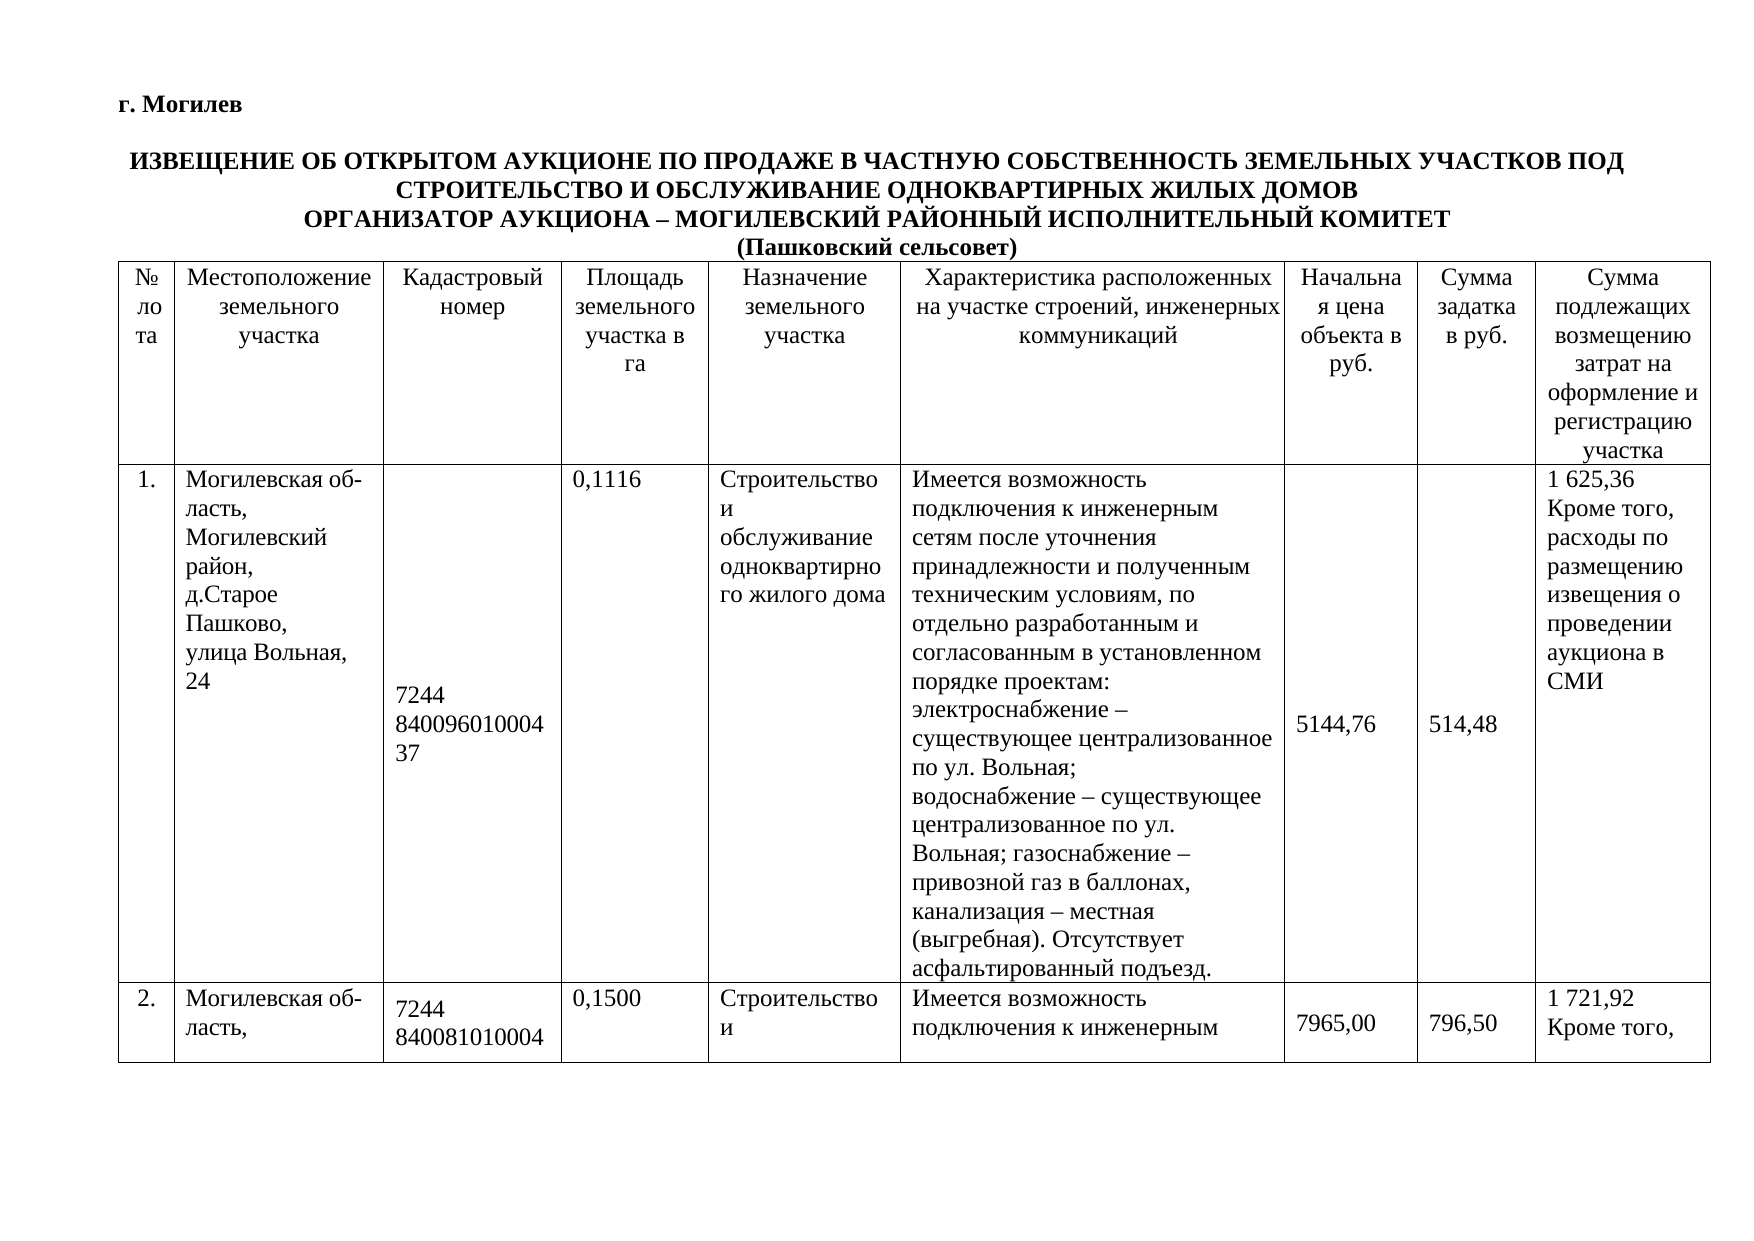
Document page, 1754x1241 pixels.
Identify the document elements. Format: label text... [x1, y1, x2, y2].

table_header Сумма подлежащих возмещению затрат на оформление и регистрацию участка [1536, 262, 1710, 463]
text ОРГАНИЗАТОР АУКЦИОНА – МОГИЛЕВСКИЙ РАЙОННЫЙ ИСПОЛНИТЕЛЬНЫЙ КОМИТЕТ [118, 204, 1636, 232]
table_header Характеристика расположенных на участке строений, инженерных коммуникаций [901, 262, 1284, 463]
table_cell 1 625,36 Кроме того, расходы по размещению извещения о проведении аукциона в СМИ [1536, 465, 1710, 982]
table_header Кадастровый номер [384, 262, 561, 463]
table_header Сумма задатка в руб. [1418, 262, 1535, 463]
table_cell 0,1116 [562, 465, 708, 982]
text ИЗВЕЩЕНИЕ ОБ ОТКРЫТОМ АУКЦИОНЕ ПО ПРОДАЖЕ В ЧАСТНУЮ СОБСТВЕННОСТЬ ЗЕМЕЛЬНЫХ УЧАСТКОВ ПОД СТРОИТЕЛЬСТВО И ОБСЛУЖИВАНИЕ ОДНОКВАРТИРНЫХ ЖИЛЫХ ДОМОВ [118, 146, 1636, 204]
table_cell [1536, 983, 1710, 1062]
table_cell 7965,00 [1285, 983, 1417, 1062]
table_cell 724484008101000451 [384, 983, 561, 1062]
table_cell Строительство и обслуживание одноквартирного жилого дома [709, 465, 900, 982]
table_header Местоположение земельного участка [175, 262, 383, 463]
table_header Назначение земельного участка [709, 262, 900, 463]
table_cell 5144,76 [1285, 465, 1417, 982]
text (Пашковский сельсовет) [118, 232, 1636, 261]
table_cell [901, 983, 1284, 1062]
table_cell 796,50 [1418, 983, 1535, 1062]
table_header № лота [119, 262, 174, 463]
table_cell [709, 983, 900, 1062]
table_header Площадь земельного участка в га [562, 262, 708, 463]
table_cell 1. [119, 465, 174, 982]
table_cell 514,48 [1418, 465, 1535, 982]
table_header Начальная цена объекта в руб. [1285, 262, 1417, 463]
table_cell Могилевская область, Могилевский район, д.Старое Пашково, улица Вольная, 24 [175, 465, 383, 982]
table_cell 724484009601000437 [384, 465, 561, 982]
text г. Могилев [118, 89, 1636, 117]
table_cell 2. [119, 983, 174, 1062]
table_cell 0,1500 [562, 983, 708, 1062]
table_cell Имеется возможность подключения к инженерным сетям после уточнения принадлежности и полученным техническим условиям, по отдельно разработанным и согласованным в установленном порядке проектам: электроснабжение – существующее централизованное по ул. Вольная; водоснабжение – существующее централизованное по ул. Вольная; газоснабжение –привозной газ в баллонах, канализация – местная (выгребная). Отсутствует асфальтированный подъезд. [901, 465, 1284, 982]
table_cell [175, 983, 383, 1062]
